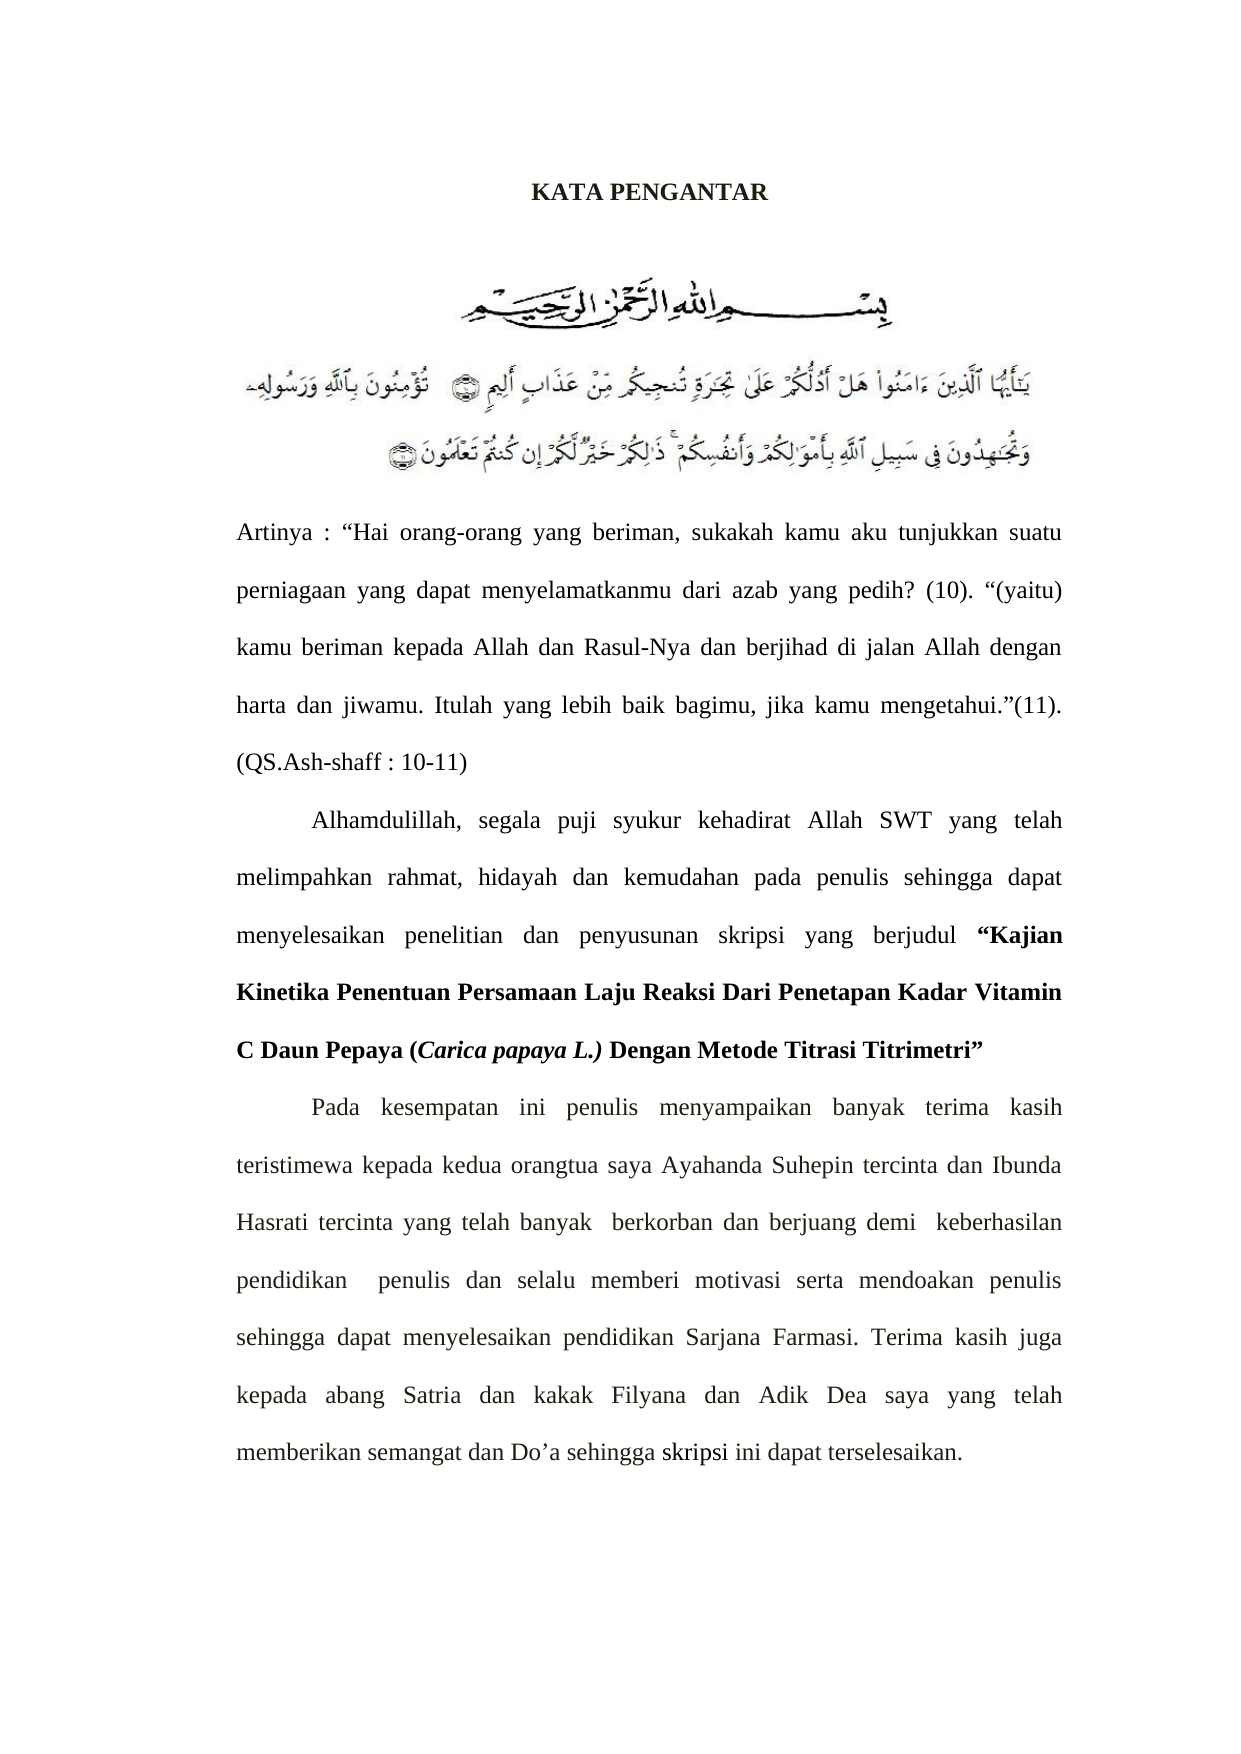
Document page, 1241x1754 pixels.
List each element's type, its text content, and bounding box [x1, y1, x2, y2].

picture [236, 263, 1044, 489]
text KATA PENGANTAR [236, 177, 1063, 206]
text Pada kesempatan ini penulis menyampaikan banyak terima kasih teristimewa kepada kedua orangtua saya Ayahanda Suhepin tercinta dan Ibunda Hasrati tercinta yang telah banyak berkorban dan berjuang demi keberhasilan pendidikan penulis dan selalu memberi motivasi serta mendoakan penulis sehingga dapat menyelesaikan pendidikan Sarjana Farmasi. Terima kasih juga kepada abang Satria dan kakak Filyana dan Adik Dea saya yang telah memberikan semangat dan Do’a sehingga skripsi ini dapat terselesaikan. [236, 1092, 1063, 1466]
text Alhamdulillah, segala puji syukur kehadirat Allah SWT yang telah melimpahkan rahmat, hidayah dan kemudahan pada penulis sehingga dapat menyelesaikan penelitian dan penyusunan skripsi yang berjudul “Kajian Kinetika Penentuan Persamaan Laju Reaksi Dari Penetapan Kadar Vitamin C Daun Pepaya (Carica papaya L.) Dengan Metode Titrasi Titrimetri” [236, 805, 1063, 1063]
